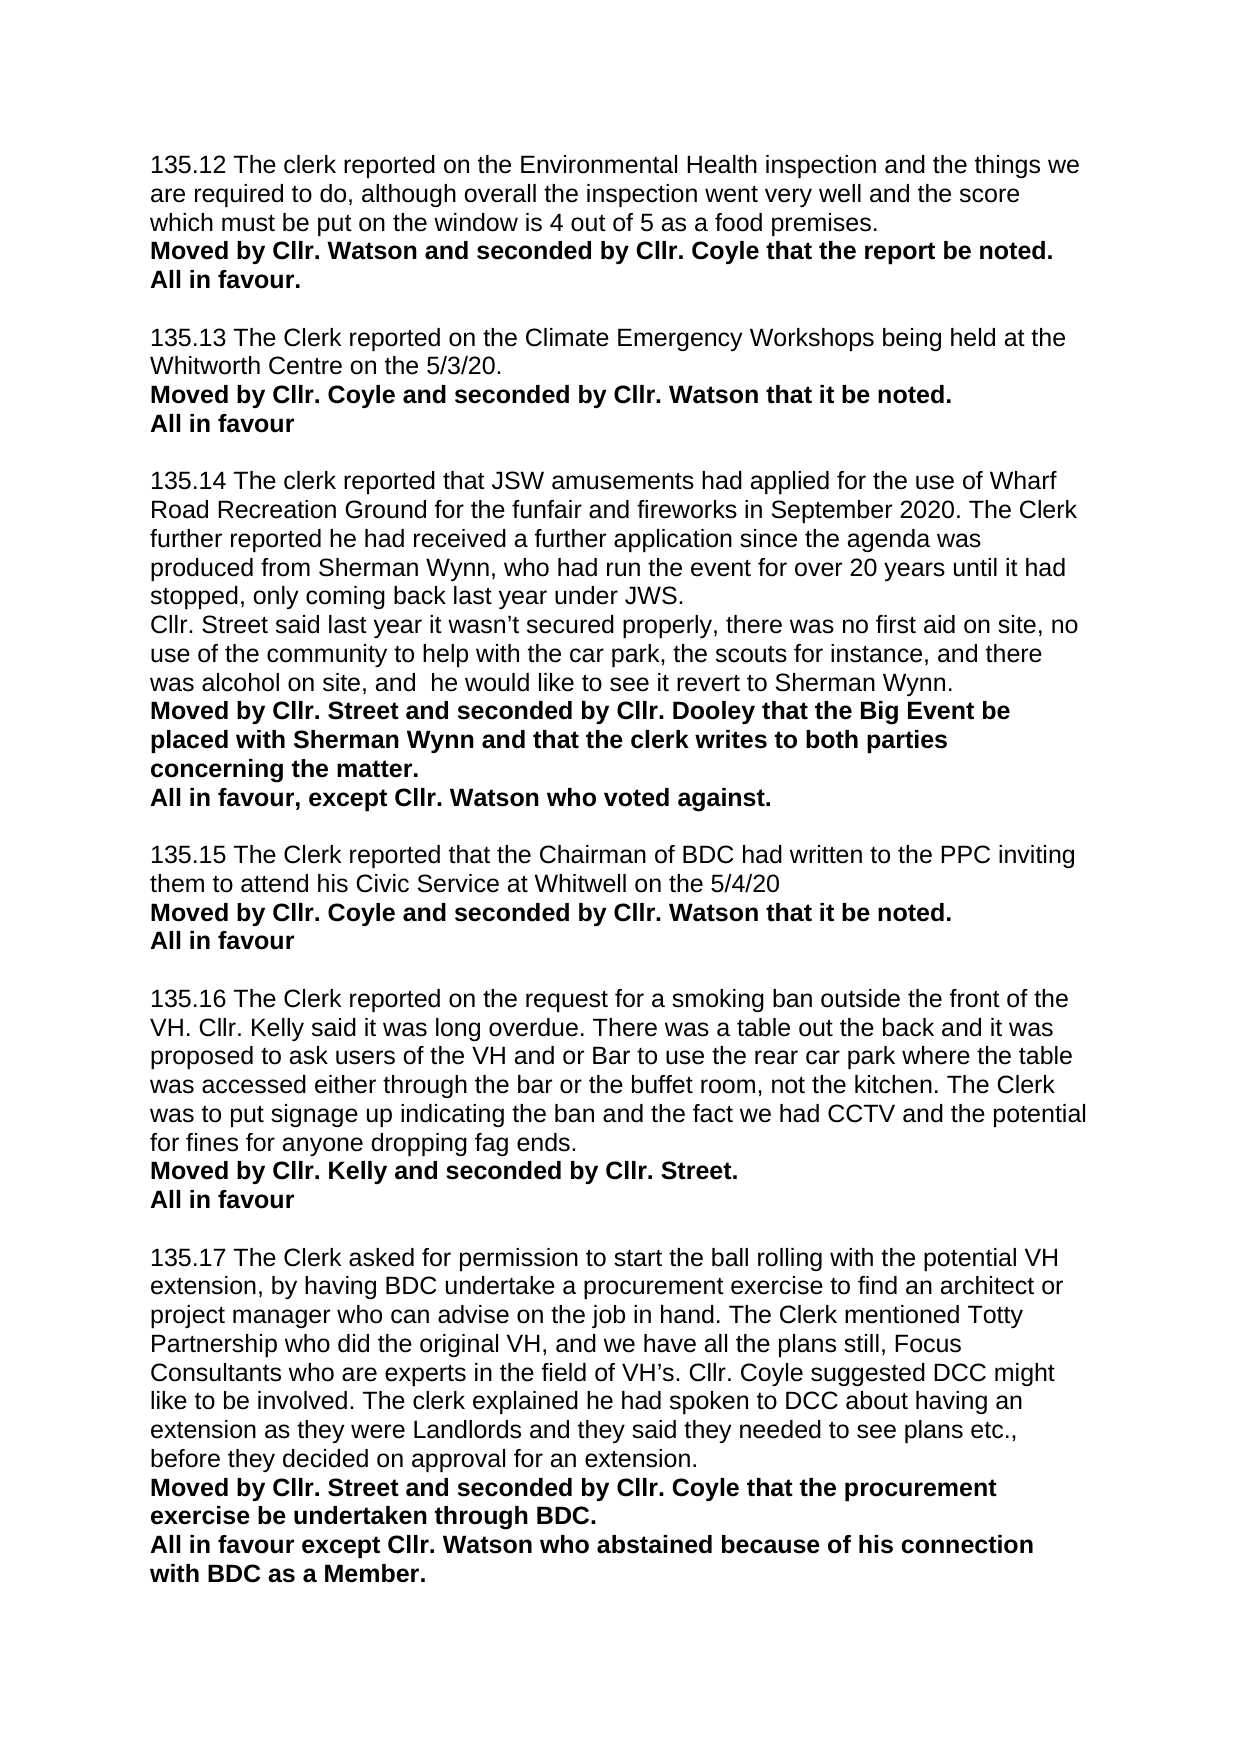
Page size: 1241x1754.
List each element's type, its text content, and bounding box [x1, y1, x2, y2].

text All in favour [150, 409, 1090, 437]
text All in favour [150, 926, 1090, 955]
text 135.16 The Clerk reported on the request for a smoking ban outside the front of the VH. Cllr. Kelly said it was long overdue. There was a table out the back and it was proposed to ask users of the VH and or Bar to use the rear car park where the table was accessed either through the bar or the buffet room, not the kitchen. The Clerk was to put signage up indicating the ban and the fact we had CCTV and the potential for fines for anyone dropping fag ends. [150, 984, 1090, 1156]
text All in favour except Cllr. Watson who abstained because of his connection with BDC as a Member. [150, 1530, 1090, 1587]
text Moved by Cllr. Coyle and seconded by Cllr. Watson that it be noted. [150, 897, 1090, 926]
text 135.12 The clerk reported on the Environmental Health inspection and the things we are required to do, although overall the inspection went very well and the score which must be put on the window is 4 out of 5 as a food premises. [150, 150, 1090, 236]
text All in favour [150, 1185, 1090, 1214]
text All in favour, except Cllr. Watson who voted against. [150, 782, 1090, 811]
text Moved by Cllr. Watson and seconded by Cllr. Coyle that the report be noted. [150, 236, 1090, 265]
text Moved by Cllr. Street and seconded by Cllr. Dooley that the Big Event be placed with Sherman Wynn and that the clerk writes to both parties concerning the matter. [150, 696, 1090, 782]
text 135.13 The Clerk reported on the Climate Emergency Workshops being held at the Whitworth Centre on the 5/3/20. [150, 322, 1090, 380]
text Cllr. Street said last year it wasn’t secured properly, there was no first aid on site, no use of the community to help with the car park, the scouts for instance, and there was alcohol on site, and he would like to see it revert to Sherman Wynn. [150, 610, 1090, 696]
text 135.14 The clerk reported that JSW amusements had applied for the use of Wharf Road Recreation Ground for the funfair and fireworks in September 2020. The Clerk further reported he had received a further application since the agenda was produced from Sherman Wynn, who had run the event for over 20 years until it had stopped, only coming back last year under JWS. [150, 466, 1090, 610]
text Moved by Cllr. Coyle and seconded by Cllr. Watson that it be noted. [150, 380, 1090, 409]
text 135.17 The Clerk asked for permission to start the ball rolling with the potential VH extension, by having BDC undertake a procurement exercise to find an architect or project manager who can advise on the job in hand. The Clerk mentioned Totty Partnership who did the original VH, and we have all the plans still, Focus Consultants who are experts in the field of VH’s. Cllr. Coyle suggested DCC might like to be involved. The clerk explained he had spoken to DCC about having an extension as they were Landlords and they said they needed to see plans etc., before they decided on approval for an extension. [150, 1242, 1090, 1472]
text 135.15 The Clerk reported that the Chairman of BDC had written to the PPC inviting them to attend his Civic Service at Whitwell on the 5/4/20 [150, 840, 1090, 897]
text Moved by Cllr. Street and seconded by Cllr. Coyle that the procurement exercise be undertaken through BDC. [150, 1472, 1090, 1530]
text Moved by Cllr. Kelly and seconded by Cllr. Street. [150, 1156, 1090, 1185]
text All in favour. [150, 265, 1090, 294]
